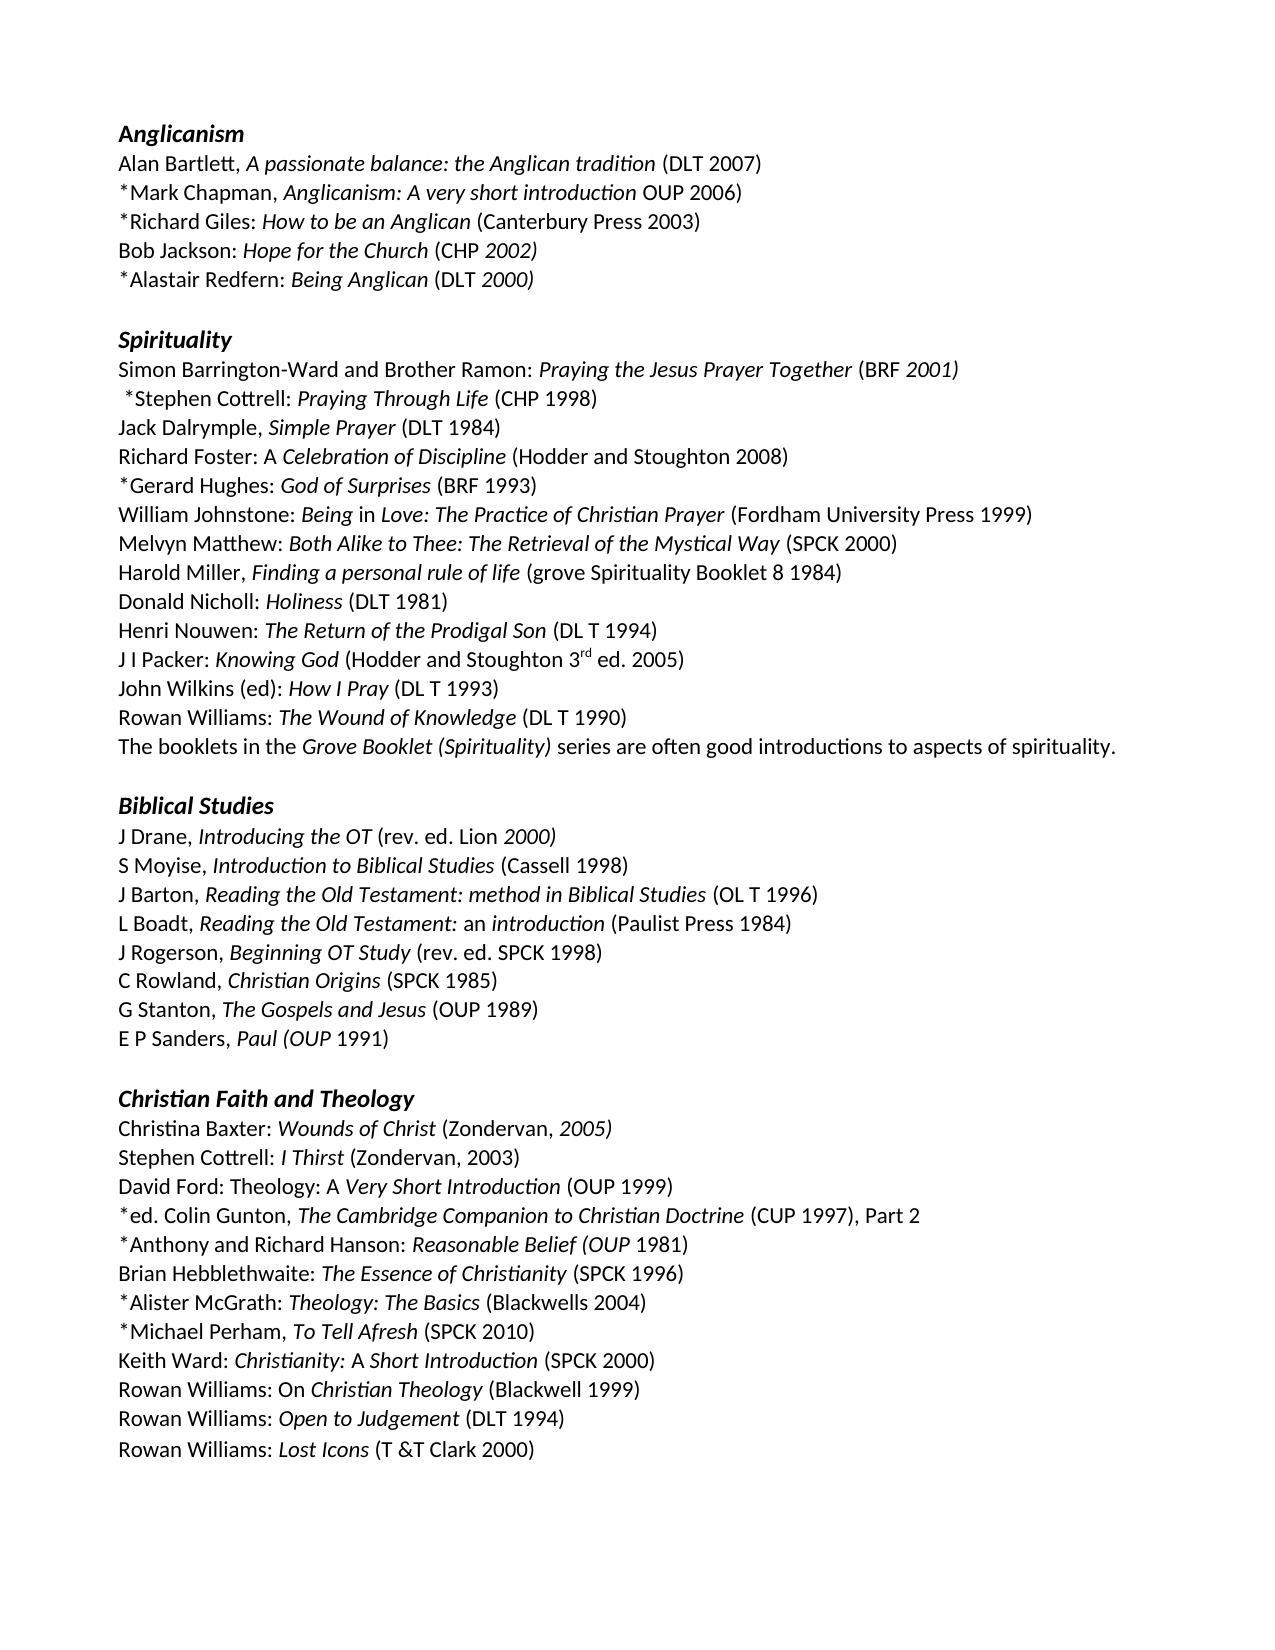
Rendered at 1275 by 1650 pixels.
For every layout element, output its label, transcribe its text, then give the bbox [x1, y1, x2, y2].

text Christian Faith and Theology [118, 1083, 1157, 1114]
text William Johnstone: Being in Love: The Practice of Christian Prayer (Fordham University Press 1999) [118, 499, 1157, 528]
text J Rogerson, Beginning OT Study (rev. ed. SPCK 1998) [118, 937, 1157, 966]
text Bob Jackson: Hope for the Church (CHP 2002) [118, 236, 1157, 264]
text *Alastair Redfern: Being Anglican (DLT 2000) [118, 264, 1157, 293]
text Spirituality [118, 324, 1157, 354]
text Stephen Cottrell: I Thirst (Zondervan, 2003) [118, 1143, 1157, 1172]
text Rowan Williams: The Wound of Knowledge (DL T 1990) [118, 702, 1157, 731]
text David Ford: Theology: A Very Short Introduction (OUP 1999) [118, 1172, 1157, 1201]
text C Rowland, Christian Origins (SPCK 1985) [118, 966, 1157, 995]
text *Stephen Cottrell: Praying Through Life (CHP 1998) [118, 383, 1157, 412]
text Henri Nouwen: The Return of the Prodigal Son (DL T 1994) [118, 615, 1157, 644]
text Rowan Williams: On Christian Theology (Blackwell 1999) [118, 1374, 1157, 1403]
text G Stanton, The Gospels and Jesus (OUP 1989) [118, 995, 1157, 1024]
text Alan Bartlett, A passionate balance: the Anglican tradition (DLT 2007) [118, 149, 1157, 178]
text *Mark Chapman, Anglicanism: A very short introduction OUP 2006) [118, 178, 1157, 207]
text L Boadt, Reading the Old Testament: an introduction (Paulist Press 1984) [118, 908, 1157, 937]
text Rowan Williams: Open to Judgement (DLT 1994) [118, 1403, 1157, 1432]
text Brian Hebblethwaite: The Essence of Christianity (SPCK 1996) [118, 1258, 1157, 1287]
text *Gerard Hughes: God of Surprises (BRF 1993) [118, 470, 1157, 499]
text *ed. Colin Gunton, The Cambridge Companion to Christian Doctrine (CUP 1997), Part 2 [118, 1201, 1157, 1229]
text Biblical Studies [118, 790, 1157, 821]
text E P Sanders, Paul (OUP 1991) [118, 1024, 1157, 1053]
text J I Packer: Knowing God (Hodder and Stoughton 3rd ed. 2005) [118, 644, 1157, 673]
text Jack Dalrymple, Simple Prayer (DLT 1984) [118, 412, 1157, 441]
text Richard Foster: A Celebration of Discipline (Hodder and Stoughton 2008) [118, 441, 1157, 470]
text Donald Nicholl: Holiness (DLT 1981) [118, 586, 1157, 615]
text J Barton, Reading the Old Testament: method in Biblical Studies (OL T 1996) [118, 879, 1157, 908]
text John Wilkins (ed): How I Pray (DL T 1993) [118, 673, 1157, 702]
text Melvyn Matthew: Both Alike to Thee: The Retrieval of the Mystical Way (SPCK 2000) [118, 528, 1157, 557]
text *Michael Perham, To Tell Afresh (SPCK 2010) [118, 1316, 1157, 1345]
text Rowan Williams: Lost Icons (T &T Clark 2000) [118, 1432, 1157, 1463]
text S Moyise, Introduction to Biblical Studies (Cassell 1998) [118, 850, 1157, 879]
text Keith Ward: Christianity: A Short Introduction (SPCK 2000) [118, 1345, 1157, 1374]
text Harold Miller, Finding a personal rule of life (grove Spirituality Booklet 8 1984) [118, 557, 1157, 586]
text The booklets in the Grove Booklet (Spirituality) series are often good introductions to aspects of spirituality. [118, 731, 1157, 760]
text J Drane, Introducing the OT (rev. ed. Lion 2000) [118, 821, 1157, 850]
text *Anthony and Richard Hanson: Reasonable Belief (OUP 1981) [118, 1229, 1157, 1258]
text *Alister McGrath: Theology: The Basics (Blackwells 2004) [118, 1287, 1157, 1316]
text Anglicanism [118, 118, 1157, 149]
text Simon Barrington-Ward and Brother Ramon: Praying the Jesus Prayer Together (BRF 2001) [118, 354, 1157, 383]
text *Richard Giles: How to be an Anglican (Canterbury Press 2003) [118, 207, 1157, 236]
text Christina Baxter: Wounds of Christ (Zondervan, 2005) [118, 1114, 1157, 1143]
